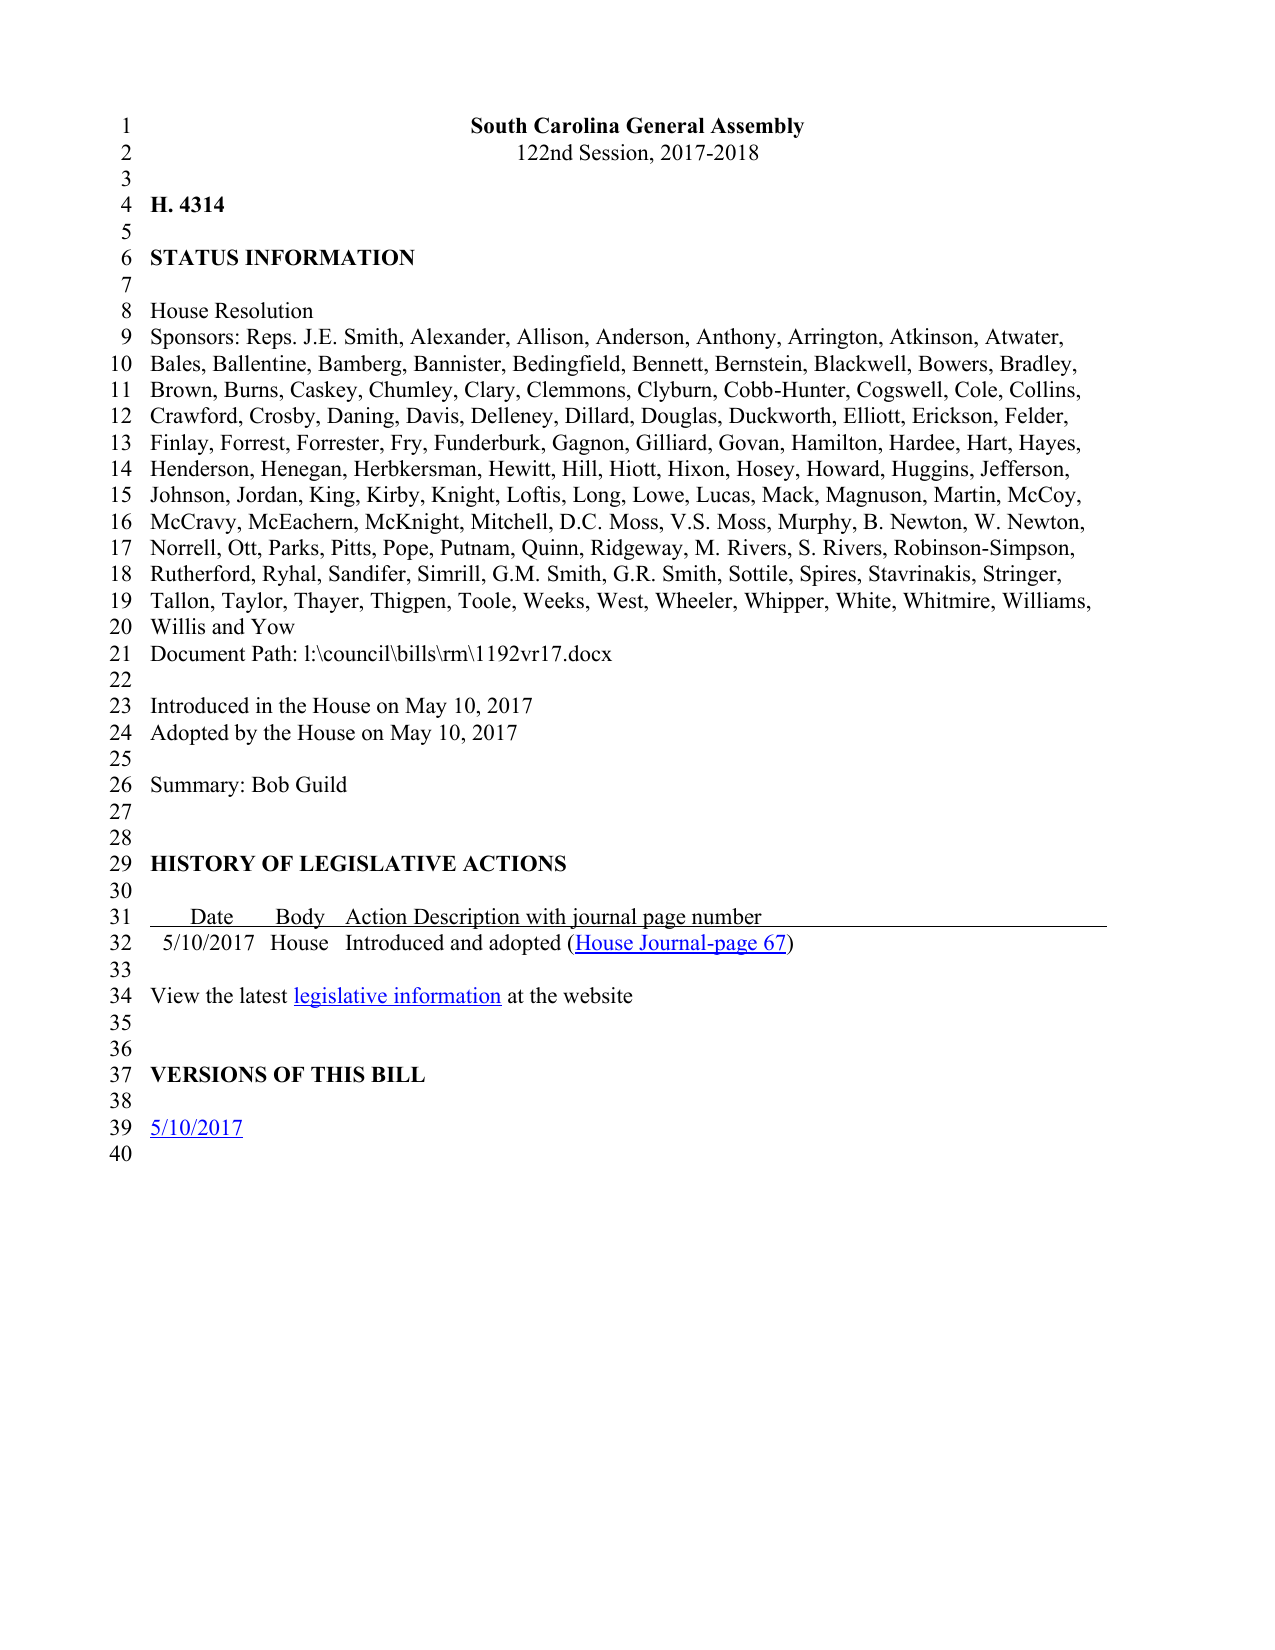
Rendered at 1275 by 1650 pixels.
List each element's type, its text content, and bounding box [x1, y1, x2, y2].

text Introduced in the House on May 10, 2017 [150, 692, 1125, 719]
text View the latest legislative information at the website [150, 982, 1125, 1008]
text Date Body Action Description with journal page number [150, 903, 1125, 929]
text 5/10/2017 House Introduced and adopted (House Journal-page 67) [150, 929, 1125, 956]
text Adopted by the House on May 10, 2017 [150, 719, 1125, 745]
text Document Path: l:\council\bills\rm\1192vr17.docx [150, 639, 1125, 666]
text Sponsors: Reps. J.E. Smith, Alexander, Allison, Anderson, Anthony, Arrington, Atkinson, Atwater, Bales, Ballentine, Bamberg, Bannister, Bedingfield, Bennett, Bernstein, Blackwell, Bowers, Bradley, Brown, Burns, Caskey, Chumley, Clary, Clemmons, Clyburn, Cobb-Hunter, Cogswell, Cole, Collins, Crawford, Crosby, Daning, Davis, Delleney, Dillard, Douglas, Duckworth, Elliott, Erickson, Felder, Finlay, Forrest, Forrester, Fry, Funderburk, Gagnon, Gilliard, Govan, Hamilton, Hardee, Hart, Hayes, Henderson, Henegan, Herbkersman, Hewitt, Hill, Hiott, Hixon, Hosey, Howard, Huggins, Jefferson, Johnson, Jordan, King, Kirby, Knight, Loftis, Long, Lowe, Lucas, Mack, Magnuson, Martin, McCoy, McCravy, McEachern, McKnight, Mitchell, D.C. Moss, V.S. Moss, Murphy, B. Newton, W. Newton, Norrell, Ott, Parks, Pitts, Pope, Putnam, Quinn, Ridgeway, M. Rivers, S. Rivers, Robinson-Simpson, Rutherford, Ryhal, Sandifer, Simrill, G.M. Smith, G.R. Smith, Sottile, Spires, Stavrinakis, Stringer, Tallon, Taylor, Thayer, Thigpen, Toole, Weeks, West, Wheeler, Whipper, White, Whitmire, Williams, Willis and Yow [150, 323, 1125, 639]
text House Resolution [150, 297, 1125, 323]
text HISTORY OF LEGISLATIVE ACTIONS [150, 850, 1125, 877]
text H. 4314 [150, 192, 1125, 218]
text 122nd Session, 2017-2018 [150, 139, 1125, 165]
text VERSIONS OF THIS BILL [150, 1061, 1125, 1088]
text South Carolina General Assembly [150, 112, 1125, 139]
text Summary: Bob Guild [150, 771, 1125, 798]
text STATUS INFORMATION [150, 244, 1125, 271]
text 5/10/2017 [150, 1114, 1125, 1140]
